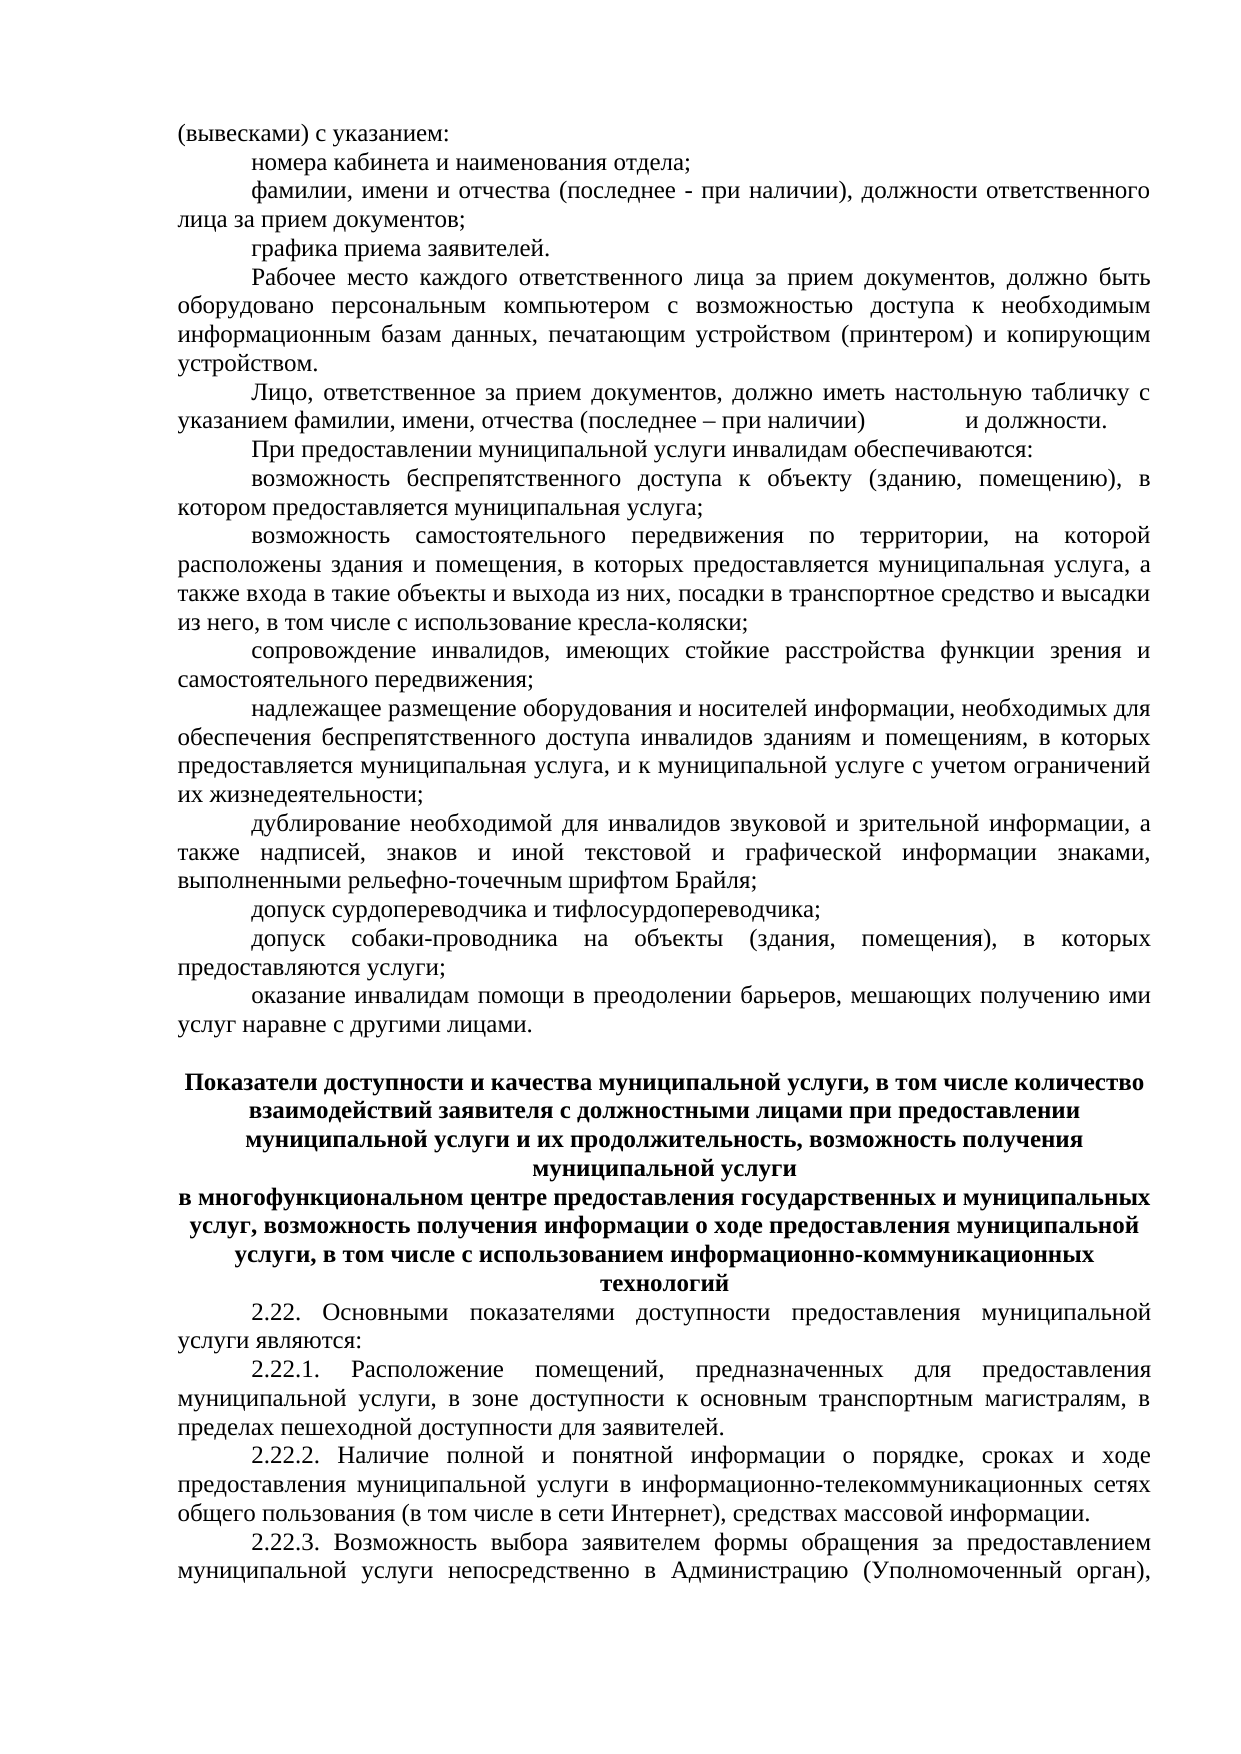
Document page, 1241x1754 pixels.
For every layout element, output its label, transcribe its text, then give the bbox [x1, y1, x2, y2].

text допуск сурдопереводчика и тифлосурдопереводчика; [177, 894, 1152, 923]
text оказание инвалидам помощи в преодолении барьеров, мешающих получению ими услуг наравне с другими лицами. [177, 981, 1152, 1038]
text возможность самостоятельного передвижения по территории, на которой расположены здания и помещения, в которых предоставляется муниципальная услуга, а также входа в такие объекты и выхода из них, посадки в транспортное средство и высадки из него, в том числе с использование кресла-коляски; [177, 521, 1152, 636]
text номера кабинета и наименования отдела; [177, 147, 1152, 176]
text возможность беспрепятственного доступа к объекту (зданию, помещению), в котором предоставляется муниципальная услуга; [177, 463, 1152, 521]
text Показатели доступности и качества муниципальной услуги, в том числе количество взаимодействий заявителя с должностными лицами при предоставлении муниципальной услуги и их продолжительность, возможность получения муниципальной услуги [177, 1067, 1152, 1182]
text сопровождение инвалидов, имеющих стойкие расстройства функции зрения и самостоятельного передвижения; [177, 636, 1152, 693]
text Рабочее место каждого ответственного лица за прием документов, должно быть оборудовано персональным компьютером с возможностью доступа к необходимым информационным базам данных, печатающим устройством (принтером) и копирующим устройством. [177, 262, 1152, 377]
text надлежащее размещение оборудования и носителей информации, необходимых для обеспечения беспрепятственного доступа инвалидов зданиям и помещениям, в которых предоставляется муниципальная услуга, и к муниципальной услуге с учетом ограничений их жизнедеятельности; [177, 693, 1152, 808]
text Лицо, ответственное за прием документов, должно иметь настольную табличку с указанием фамилии, имени, отчества (последнее – при наличии) и должности. [177, 377, 1152, 434]
text 2.22. Основными показателями доступности предоставления муниципальной услуги являются: [177, 1297, 1152, 1354]
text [177, 1527, 1152, 1584]
text 2.22.1. Расположение помещений, предназначенных для предоставления муниципальной услуги, в зоне доступности к основным транспортным магистралям, в пределах пешеходной доступности для заявителей. [177, 1354, 1152, 1441]
text допуск собаки-проводника на объекты (здания, помещения), в которых предоставляются услуги; [177, 923, 1152, 981]
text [177, 118, 1152, 147]
text дублирование необходимой для инвалидов звуковой и зрительной информации, а также надписей, знаков и иной текстовой и графической информации знаками, выполненными рельефно-точечным шрифтом Брайля; [177, 808, 1152, 894]
text в многофункциональном центре предоставления государственных и муниципальных услуг, возможность получения информации о ходе предоставления муниципальной услуги, в том числе с использованием информационно-коммуникационных технологий [177, 1182, 1152, 1297]
text фамилии, имени и отчества (последнее - при наличии), должности ответственного лица за прием документов; [177, 176, 1152, 233]
text 2.22.2. Наличие полной и понятной информации о порядке, сроках и ходе предоставления муниципальной услуги в информационно-телекоммуникационных сетях общего пользования (в том числе в сети Интернет), средствах массовой информации. [177, 1441, 1152, 1527]
text При предоставлении муниципальной услуги инвалидам обеспечиваются: [177, 434, 1152, 463]
text графика приема заявителей. [177, 233, 1152, 262]
